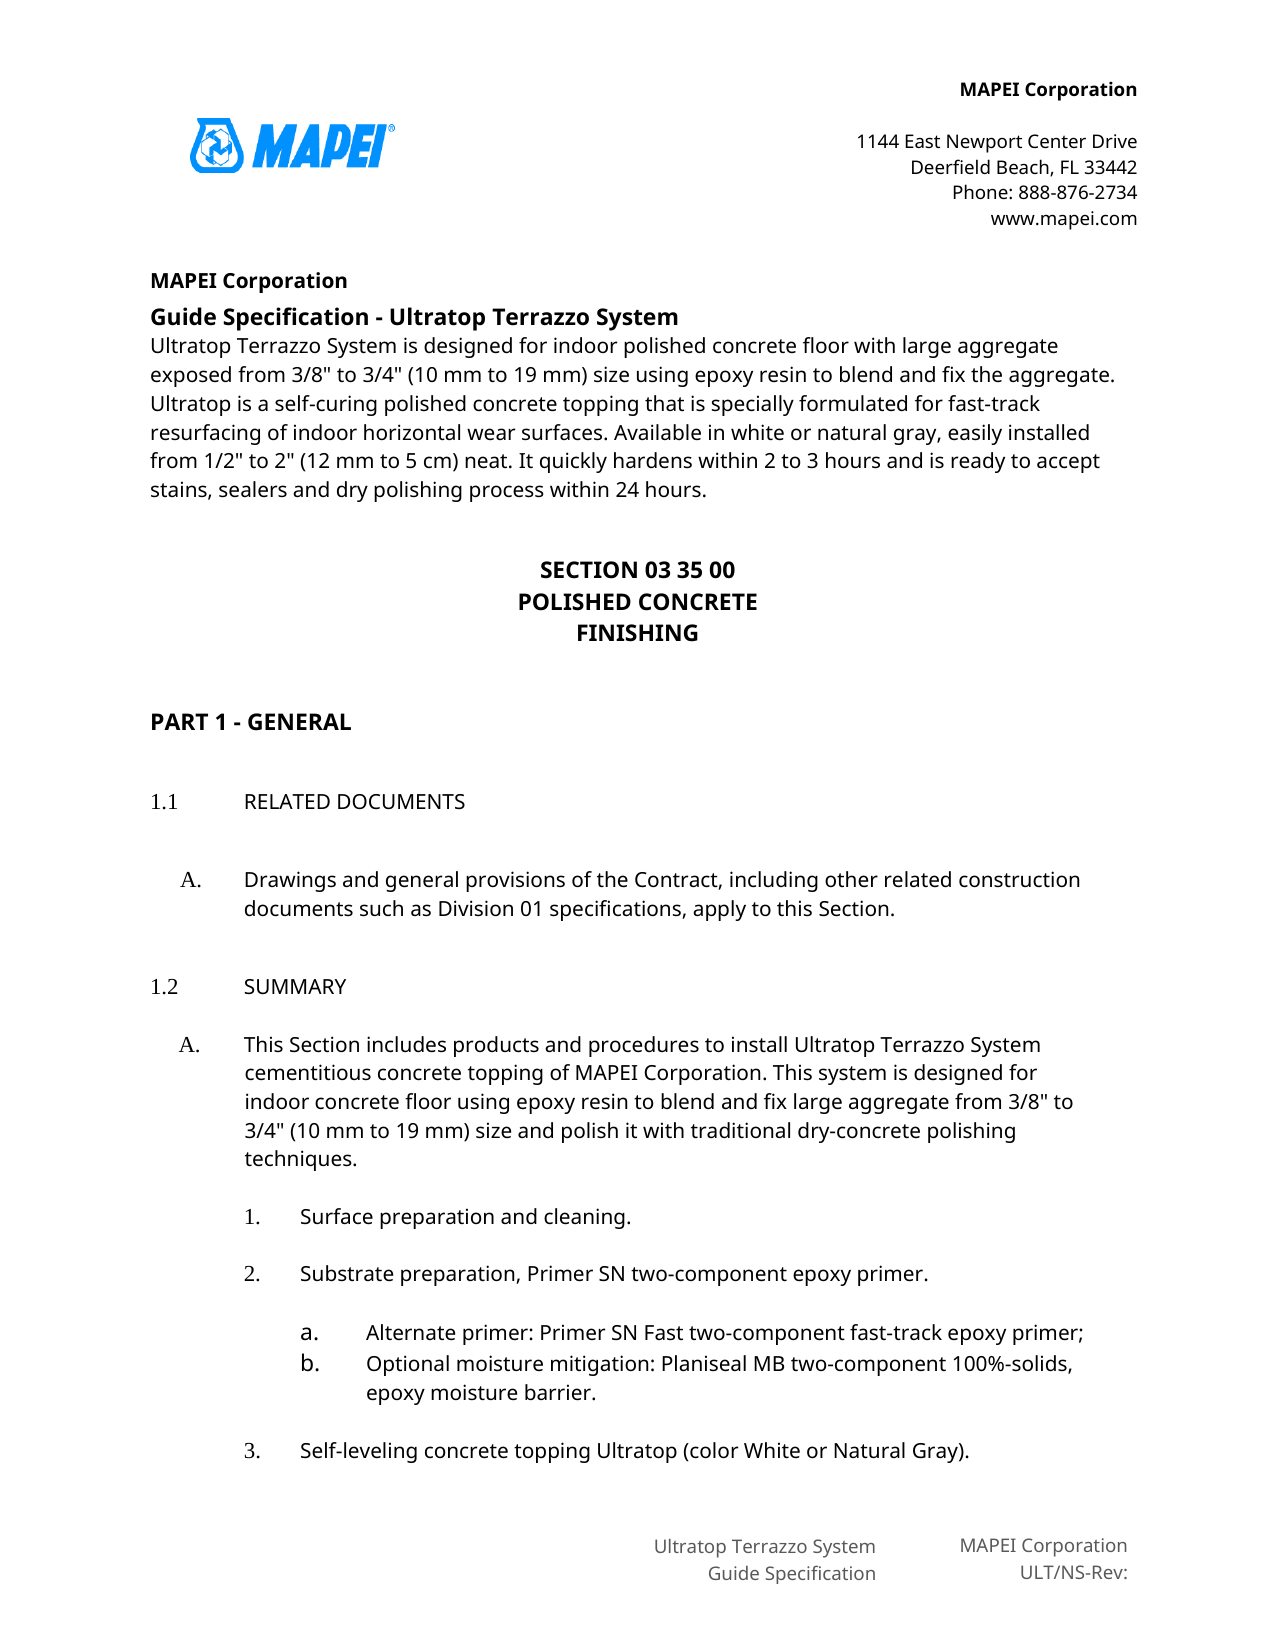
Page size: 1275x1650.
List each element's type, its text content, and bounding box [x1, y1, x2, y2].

list Drawings and general provisions of the Contract, including other related construction documents such as Division 01 specifications, apply to this Section. [180, 865, 1125, 922]
text MAPEI Corporation [137, 265, 1137, 294]
list Surface preparation and cleaning. [243, 1202, 1137, 1230]
list Alternate primer: Primer SN Fast two-component fast-track epoxy primer; [300, 1316, 1137, 1347]
list Substrate preparation, Primer SN two-component epoxy primer. [243, 1259, 1137, 1287]
subtitle PART 1 - GENERAL [150, 705, 1137, 737]
list Optional moisture mitigation: Planiseal MB two-component 100%-solids, epoxy moisture barrier. [300, 1347, 1137, 1407]
list RELATED DOCUMENTS [150, 787, 1137, 815]
subtitle SECTION 03 35 00 [458, 554, 817, 585]
picture [170, 111, 414, 180]
text Guide Specification - Ultratop Terrazzo System [150, 302, 1137, 331]
text Ultratop Terrazzo System is designed for indoor polished concrete floor with large aggregate exposed from 3/8" to 3/4" (10 mm to 19 mm) size using epoxy resin to blend and fix the aggregate. Ultratop is a self-curing polished concrete topping that is specially formulated for fast-track resurfacing of indoor horizontal wear surfaces. Available in white or natural gray, easily installed from 1/2" to 2" (12 mm to 5 cm) neat. It quickly hardens within 2 to 3 hours and is ready to accept stains, sealers and dry polishing process within 24 hours. [150, 331, 1137, 503]
list Self-leveling concrete topping Ultratop (color White or Natural Gray). [244, 1436, 1137, 1464]
list SUMMARY [150, 972, 1137, 1001]
text POLISHED CONCRETE FINISHING [458, 586, 817, 648]
list This Section includes products and procedures to install Ultratop Terrazzo System cementitious concrete topping of MAPEI Corporation. This system is designed for indoor concrete floor using epoxy resin to blend and fix large aggregate from 3/8" to 3/4" (10 mm to 19 mm) size and polish it with traditional dry-concrete polishing techniques. [178, 1030, 1107, 1173]
